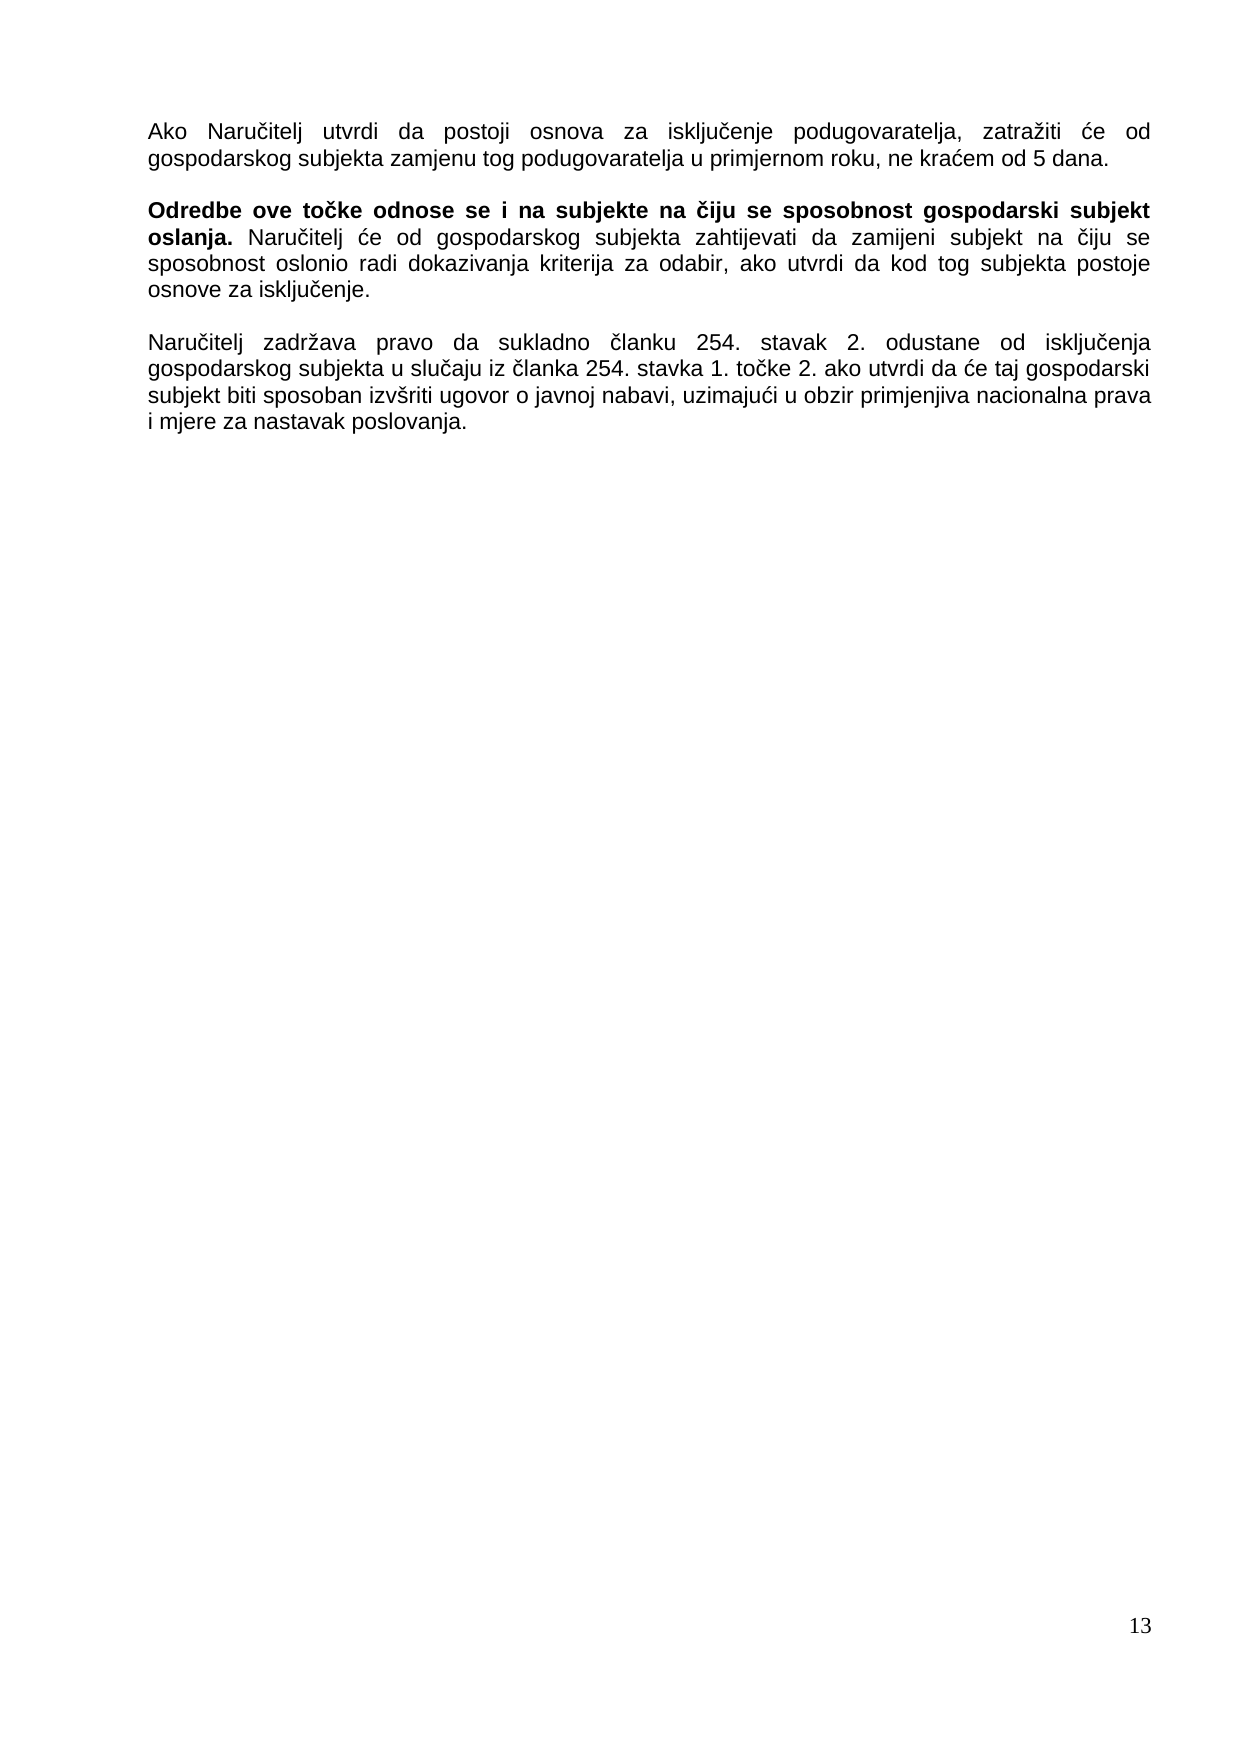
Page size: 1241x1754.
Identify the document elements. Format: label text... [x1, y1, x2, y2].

text Ako Naručitelj utvrdi da postoji osnova za isključenje podugovaratelja, zatražiti će od gospodarskog subjekta zamjenu tog podugovaratelja u primjernom roku, ne kraćem od 5 dana. [148, 118, 1152, 171]
text Naručitelj zadržava pravo da sukladno članku 254. stavak 2. odustane od isključenja gospodarskog subjekta u slučaju iz članka 254. stavka 1. točke 2. ako utvrdi da će taj gospodarski subjekt biti sposoban izvšriti ugovor o javnoj nabavi, uzimajući u obzir primjenjiva nacionalna prava i mjere za nastavak poslovanja. [148, 329, 1152, 434]
text Odredbe ove točke odnose se i na subjekte na čiju se sposobnost gospodarski subjekt oslanja. Naručitelj će od gospodarskog subjekta zahtijevati da zamijeni subjekt na čiju se sposobnost oslonio radi dokazivanja kriterija za odabir, ako utvrdi da kod tog subjekta postoje osnove za isključenje. [148, 197, 1152, 303]
